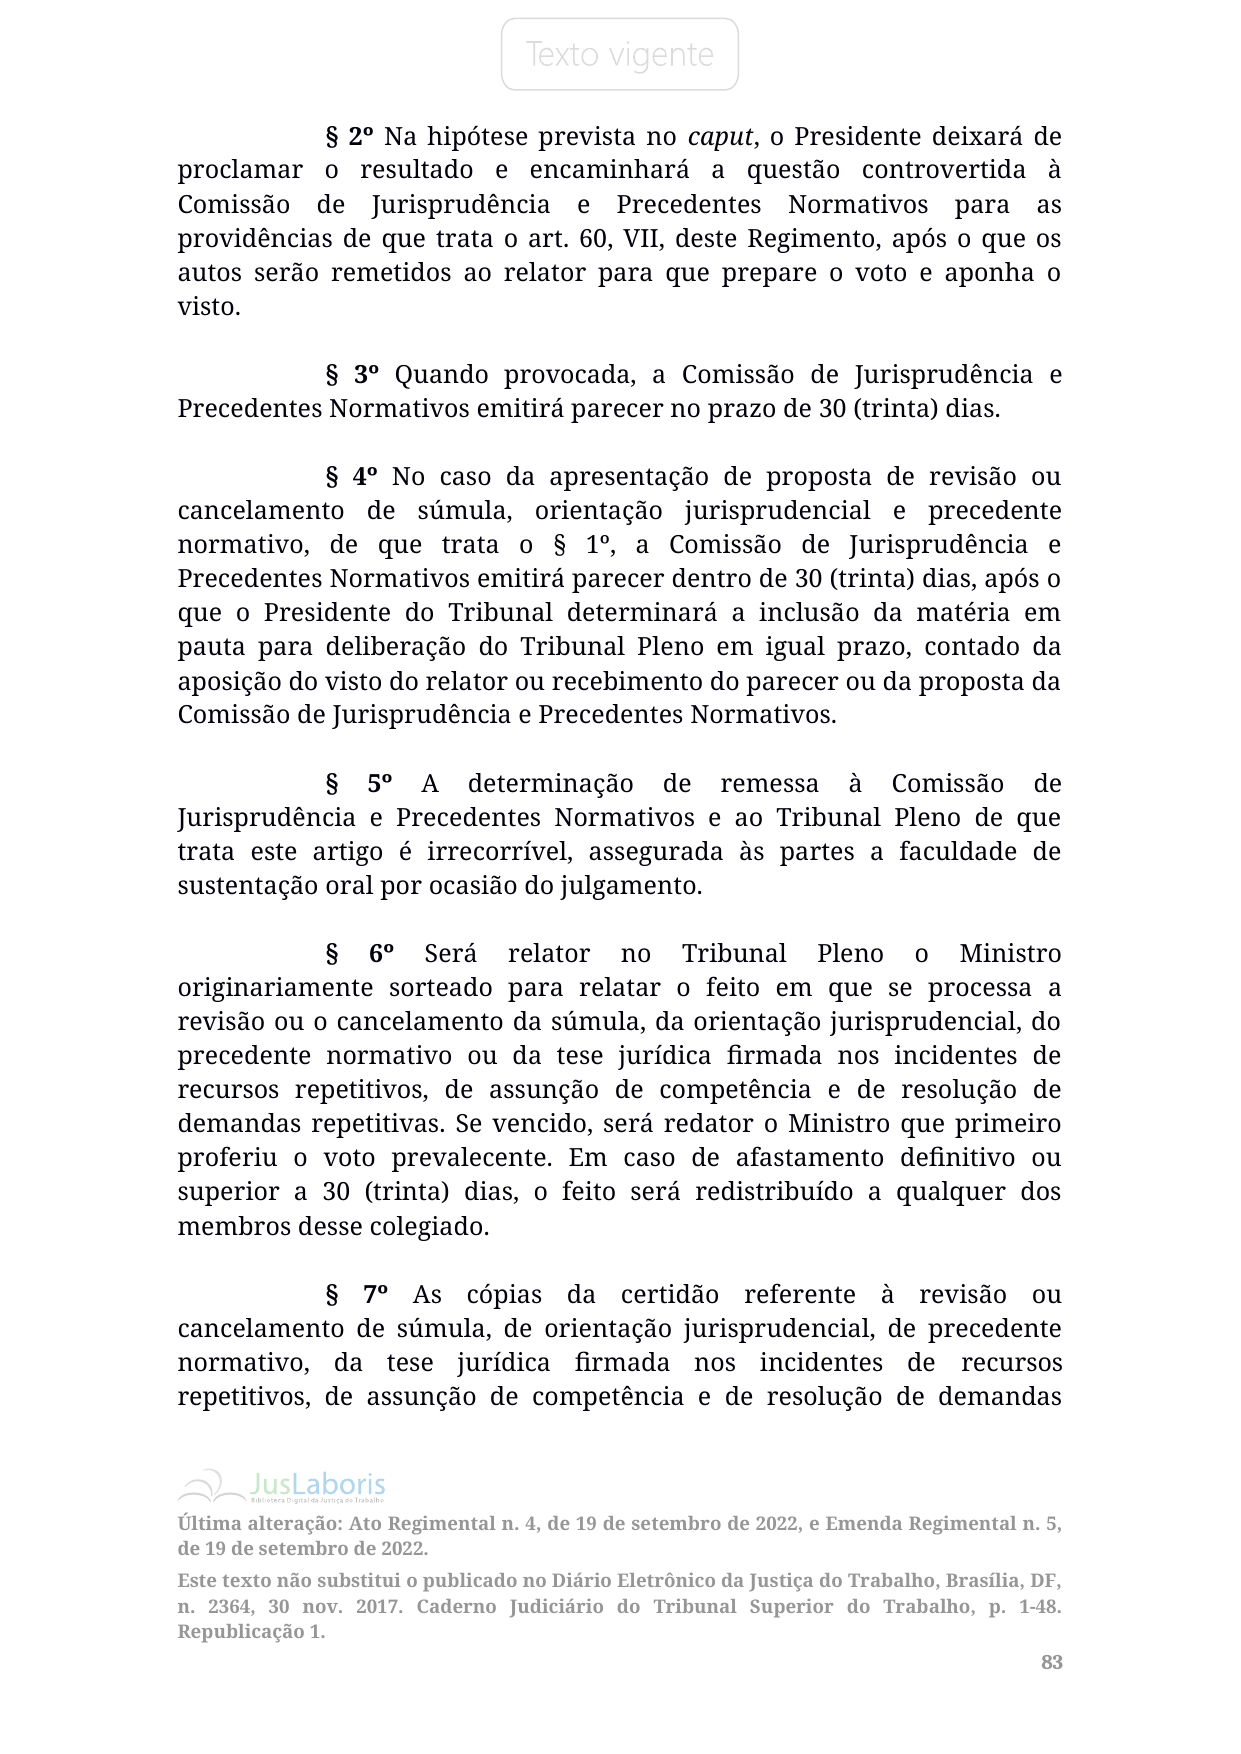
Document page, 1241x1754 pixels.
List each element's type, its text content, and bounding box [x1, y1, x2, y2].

text § 3º Quando provocada, a Comissão de Jurisprudência e Precedentes Normativos emitirá parecer no prazo de 30 (trinta) dias. [177, 357, 1063, 425]
text § 2º Na hipótese prevista no caput, o Presidente deixará de proclamar o resultado e encaminhará a questão controvertida à Comissão de Jurisprudência e Precedentes Normativos para as providências de que trata o art. 60, VII, deste Regimento, após o que os autos serão remetidos ao relator para que prepare o voto e aponha o visto. [177, 118, 1063, 322]
text § 4º No caso da apresentação de proposta de revisão ou cancelamento de súmula, orientação jurisprudencial e precedente normativo, de que trata o § 1º, a Comissão de Jurisprudência e Precedentes Normativos emitirá parecer dentro de 30 (trinta) dias, após o que o Presidente do Tribunal determinará a inclusão da matéria em pauta para deliberação do Tribunal Pleno em igual prazo, contado da aposição do visto do relator ou recebimento do parecer ou da proposta da Comissão de Jurisprudência e Precedentes Normativos. [177, 459, 1063, 731]
text § 5º A determinação de remessa à Comissão de Jurisprudência e Precedentes Normativos e ao Tribunal Pleno de que trata este artigo é irrecorrível, assegurada às partes a faculdade de sustentação oral por ocasião do julgamento. [177, 765, 1063, 902]
text § 6º Será relator no Tribunal Pleno o Ministro originariamente sorteado para relatar o feito em que se processa a revisão ou o cancelamento da súmula, da orientação jurisprudencial, do precedente normativo ou da tese jurídica firmada nos incidentes de recursos repetitivos, de assunção de competência e de resolução de demandas repetitivas. Se vencido, será redator o Ministro que primeiro proferiu o voto prevalecente. Em caso de afastamento definitivo ou superior a 30 (trinta) dias, o feito será redistribuído a qualquer dos membros desse colegiado. [177, 936, 1063, 1242]
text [177, 1276, 1063, 1412]
